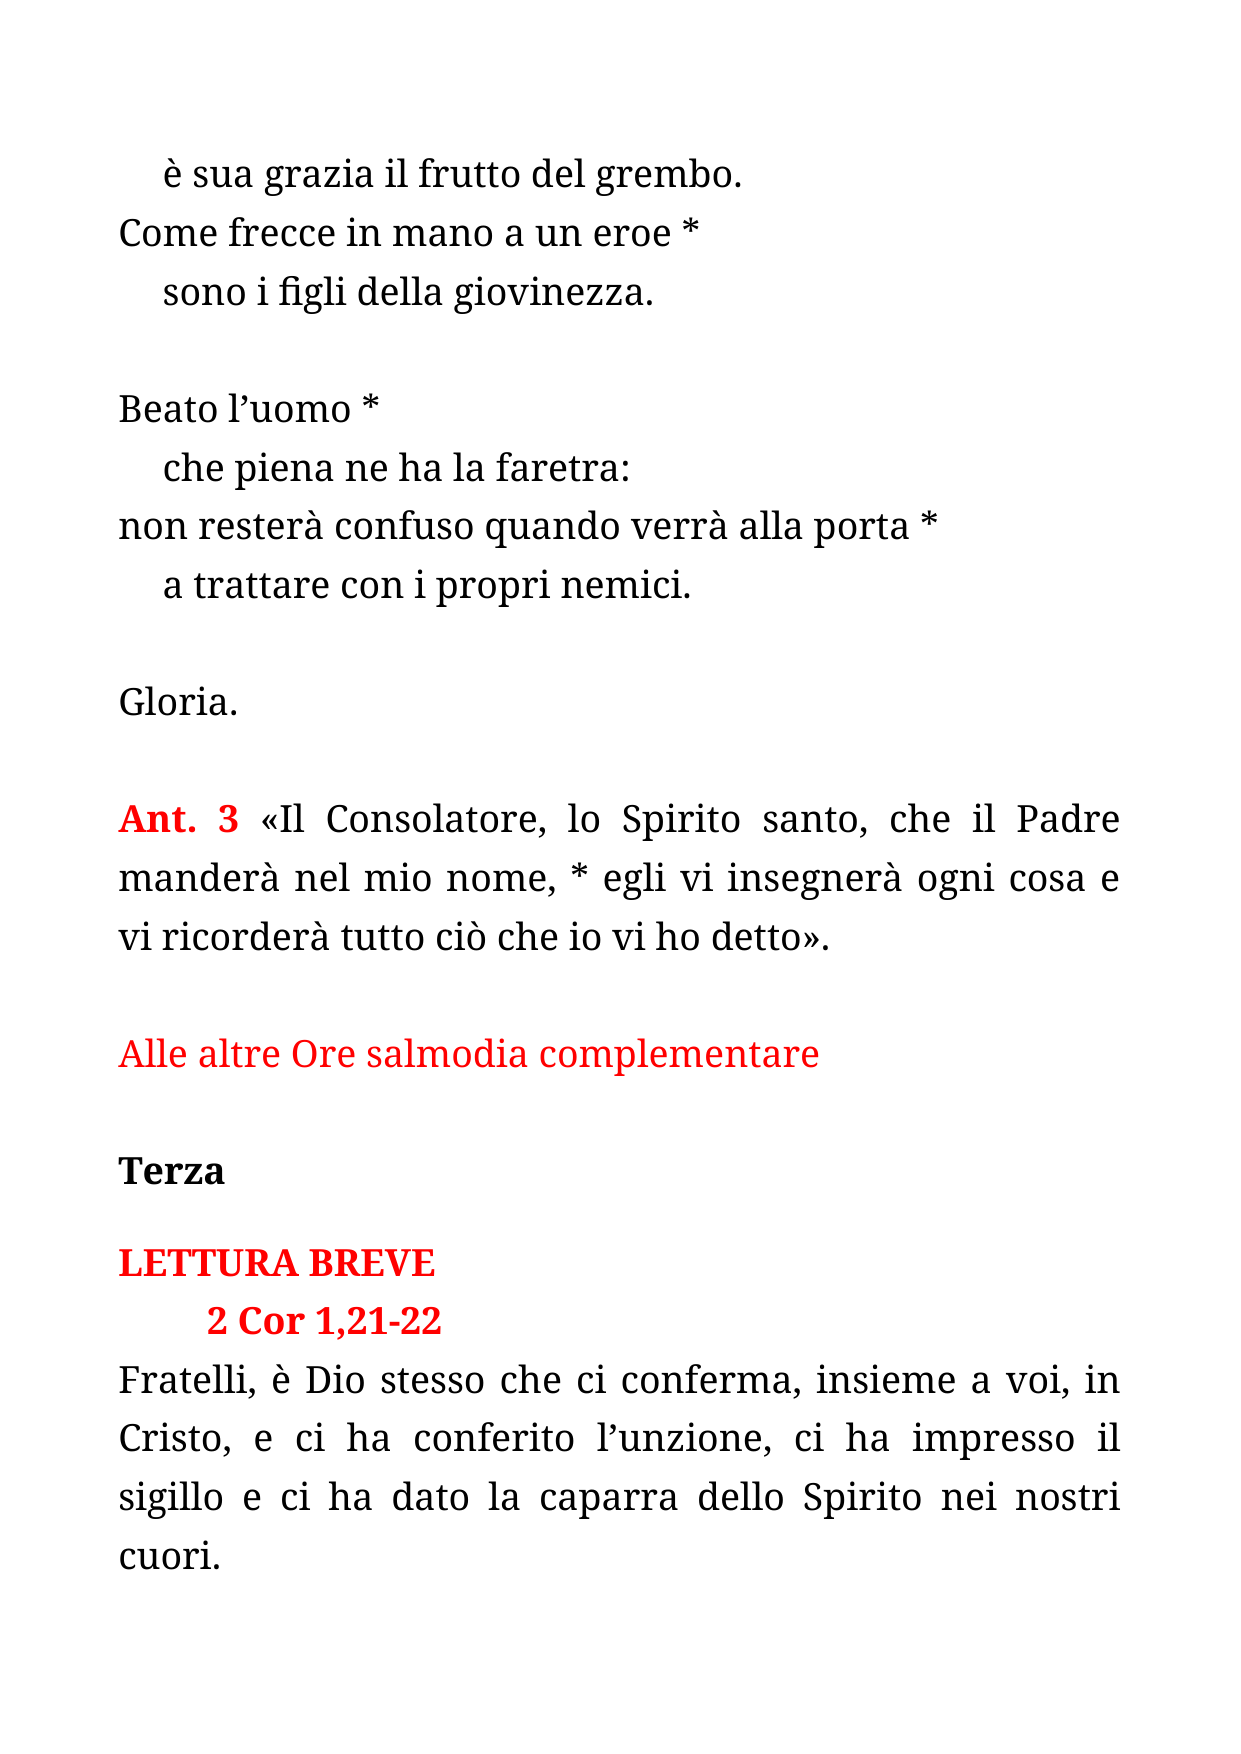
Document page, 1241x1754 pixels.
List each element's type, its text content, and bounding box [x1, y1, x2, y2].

text Come frecce in mano a un eroe * [118, 206, 1122, 257]
text è sua grazia il frutto del grembo. [118, 148, 1122, 199]
text Ant. 3 «Il Consolatore, lo Spirito santo, che il Padre manderà nel mio nome, * egli vi insegnerà ogni cosa e vi ricorderà tutto ciò che io vi ho detto». [118, 793, 1122, 961]
text Beato l’uomo * [118, 382, 1122, 433]
text non resterà confuso quando verrà alla porta * [118, 499, 1122, 551]
text Terza [118, 1144, 1122, 1196]
text che piena ne ha la faretra: [118, 441, 1122, 492]
text Fratelli, è Dio stesso che ci conferma, insieme a voi, in Cristo, e ci ha conferito l’unzione, ci ha impresso il sigillo e ci ha dato la caparra dello Spirito nei nostri cuori. [118, 1353, 1122, 1580]
text Alle altre Ore salmodia complementare [118, 1027, 1122, 1078]
text LETTURA BREVE 2 Cor 1,21-22 [118, 1236, 1122, 1346]
text Gloria. [118, 675, 1122, 726]
text a trattare con i propri nemici. [118, 558, 1122, 609]
text sono i figli della giovinezza. [118, 265, 1122, 316]
